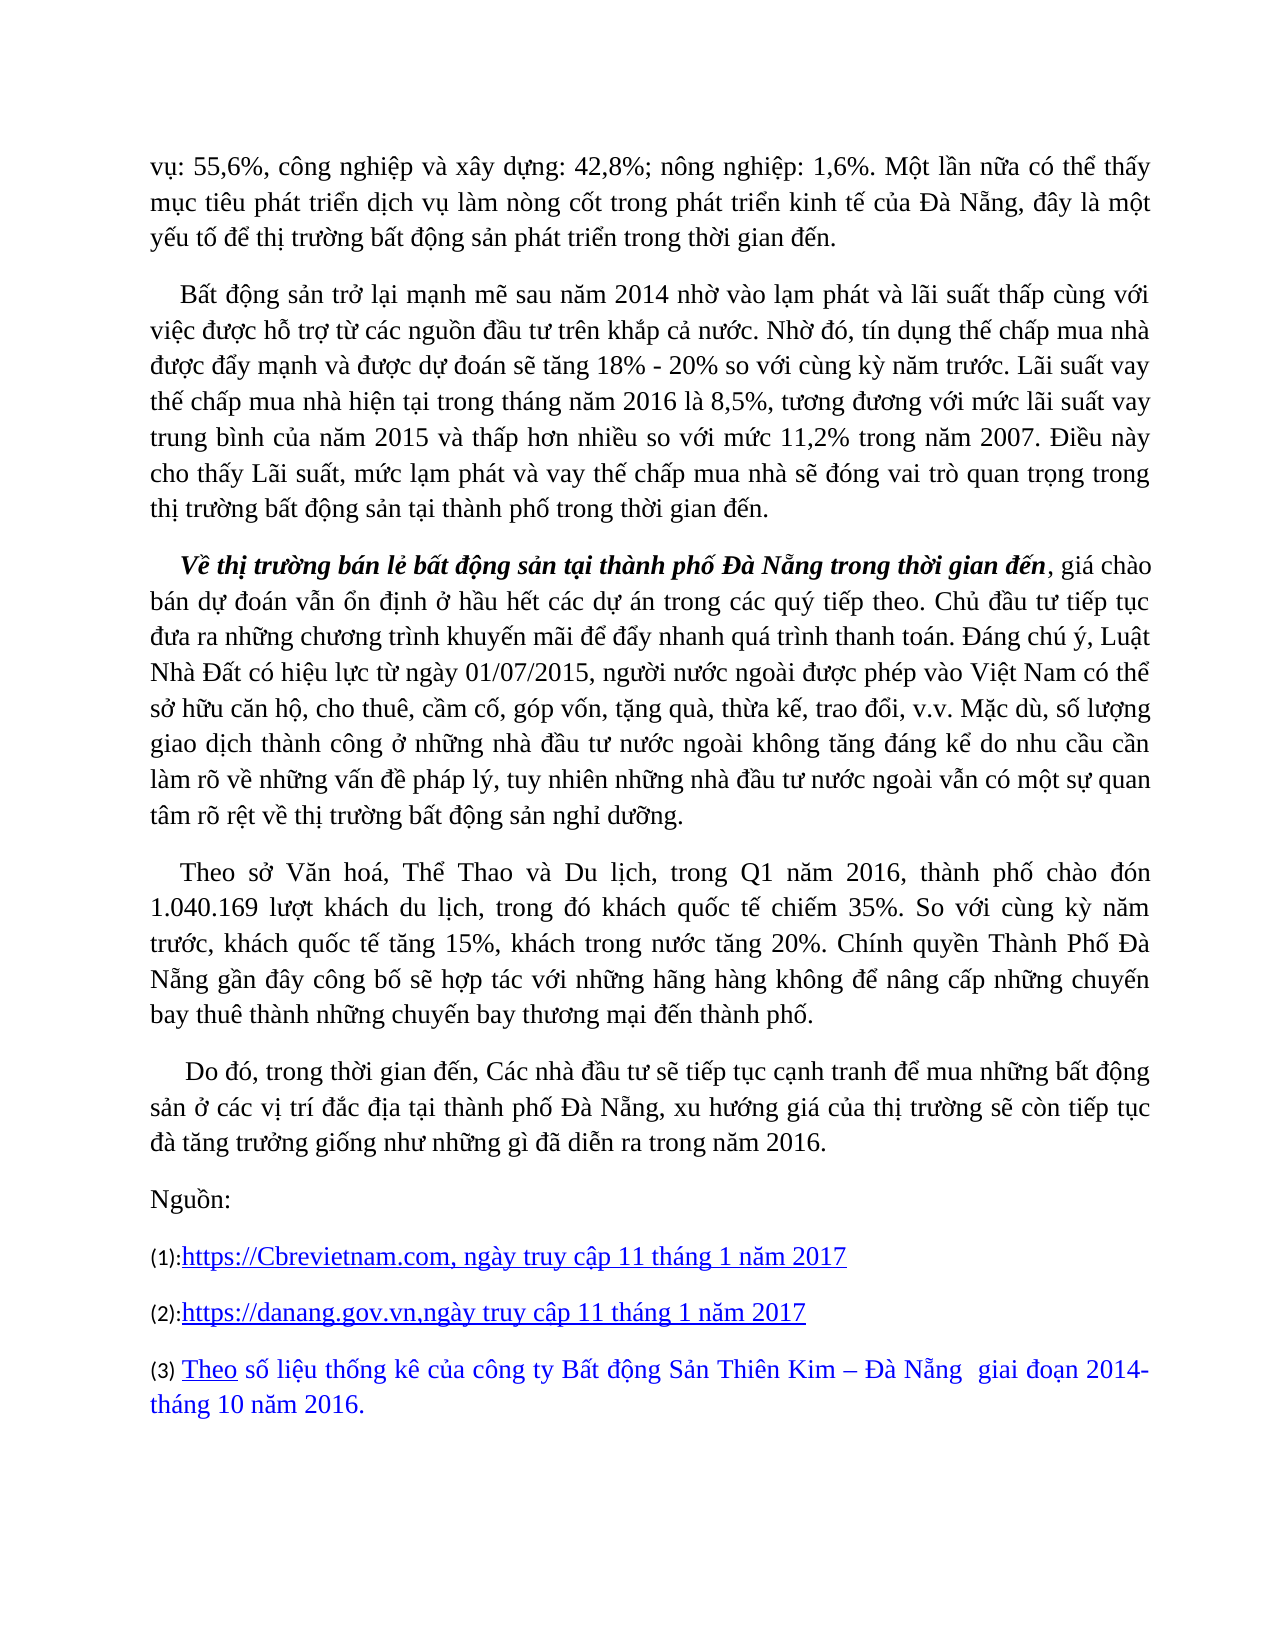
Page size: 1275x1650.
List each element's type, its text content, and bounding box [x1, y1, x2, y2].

text (2):https://danang.gov.vn,ngày truy cập 11 tháng 1 năm 2017 [150, 1296, 1152, 1327]
text Do đó, trong thời gian đến, Các nhà đầu tư sẽ tiếp tục cạnh tranh để mua những bất động sản ở các vị trí đắc địa tại thành phố Đà Nẵng, xu hướng giá của thị trường sẽ còn tiếp tục đà tăng trưởng giống như những gì đã diễn ra trong năm 2016. [150, 1055, 1152, 1158]
text Nguồn: [150, 1183, 1152, 1214]
text (3) Theo số liệu thống kê của công ty Bất động Sản Thiên Kim – Đà Nẵng giai đoạn 2014- tháng 10 năm 2016. [150, 1353, 1152, 1420]
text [150, 150, 1152, 253]
text Về thị trường bán lẻ bất động sản tại thành phố Đà Nẵng trong thời gian đến, giá chào bán dự đoán vẫn ổn định ở hầu hết các dự án trong các quý tiếp theo. Chủ đầu tư tiếp tục đưa ra những chương trình khuyến mãi để đẩy nhanh quá trình thanh toán. Đáng chú ý, Luật Nhà Đất có hiệu lực từ ngày 01/07/2015, người nước ngoài được phép vào Việt Nam có thể sở hữu căn hộ, cho thuê, cầm cố, góp vốn, tặng quà, thừa kế, trao đổi, v.v. Mặc dù, số lượng giao dịch thành công ở những nhà đầu tư nước ngoài không tăng đáng kể do nhu cầu cần làm rõ về những vấn đề pháp lý, tuy nhiên những nhà đầu tư nước ngoài vẫn có một sự quan tâm rõ rệt về thị trường bất động sản nghỉ dưỡng. [150, 549, 1152, 830]
text Theo sở Văn hoá, Thể Thao và Du lịch, trong Q1 năm 2016, thành phố chào đón 1.040.169 lượt khách du lịch, trong đó khách quốc tế chiếm 35%. So với cùng kỳ năm trước, khách quốc tế tăng 15%, khách trong nước tăng 20%. Chính quyền Thành Phố Đà Nẵng gần đây công bố sẽ hợp tác với những hãng hàng không để nâng cấp những chuyến bay thuê thành những chuyến bay thương mại đến thành phố. [150, 856, 1152, 1030]
text Bất động sản trở lại mạnh mẽ sau năm 2014 nhờ vào lạm phát và lãi suất thấp cùng với việc được hỗ trợ từ các nguồn đầu tư trên khắp cả nước. Nhờ đó, tín dụng thế chấp mua nhà được đẩy mạnh và được dự đoán sẽ tăng 18% - 20% so với cùng kỳ năm trước. Lãi suất vay thế chấp mua nhà hiện tại trong tháng năm 2016 là 8,5%, tương đương với mức lãi suất vay trung bình của năm 2015 và thấp hơn nhiều so với mức 11,2% trong năm 2007. Điều này cho thấy Lãi suất, mức lạm phát và vay thế chấp mua nhà sẽ đóng vai trò quan trọng trong thị trường bất động sản tại thành phố trong thời gian đến. [150, 278, 1152, 523]
text (1):https://Cbrevietnam.com, ngày truy cập 11 tháng 1 năm 2017 [150, 1240, 1152, 1271]
